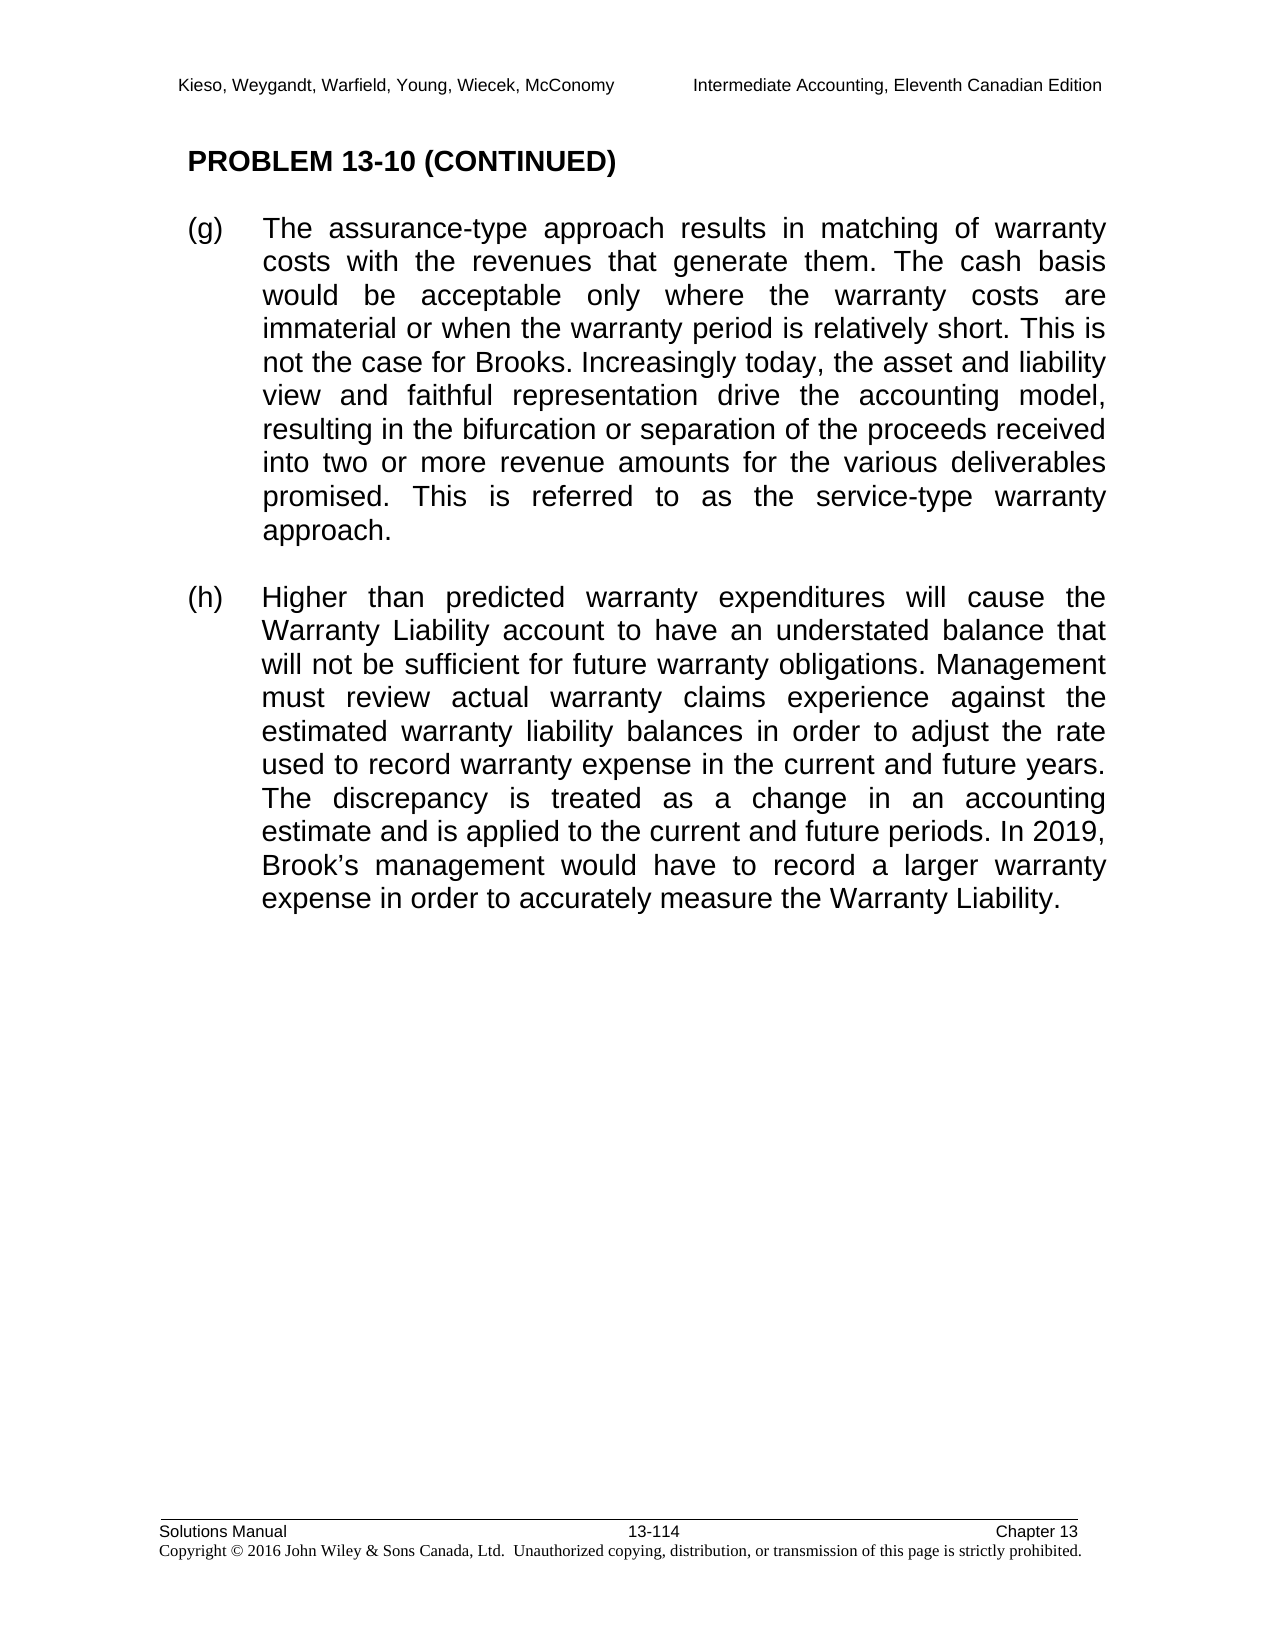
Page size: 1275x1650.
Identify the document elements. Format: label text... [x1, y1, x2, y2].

text (h) Higher than predicted warranty expenditures will cause the Warranty Liability account to have an understated balance that will not be sufficient for future warranty obligations. Management must review actual warranty claims experience against the estimated warranty liability balances in order to adjust the rate used to record warranty expense in the current and future years. The discrepancy is treated as a change in an accounting estimate and is applied to the current and future periods. In 2019, Brook’s management would have to record a larger warranty expense in order to accurately measure the Warranty Liability. [187, 579, 1107, 915]
text (g) The assurance-type approach results in matching of warranty costs with the revenues that generate them. The cash basis would be acceptable only where the warranty costs are immaterial or when the warranty period is relatively short. This is not the case for Brooks. Increasingly today, the asset and liability view and faithful representation drive the accounting model, resulting in the bifurcation or separation of the proceeds received into two or more revenue amounts for the various deliverables promised. This is referred to as the service-type warranty approach. [187, 211, 1107, 546]
text PROBLEM 13-10 (CONTINUED) [187, 143, 1107, 177]
